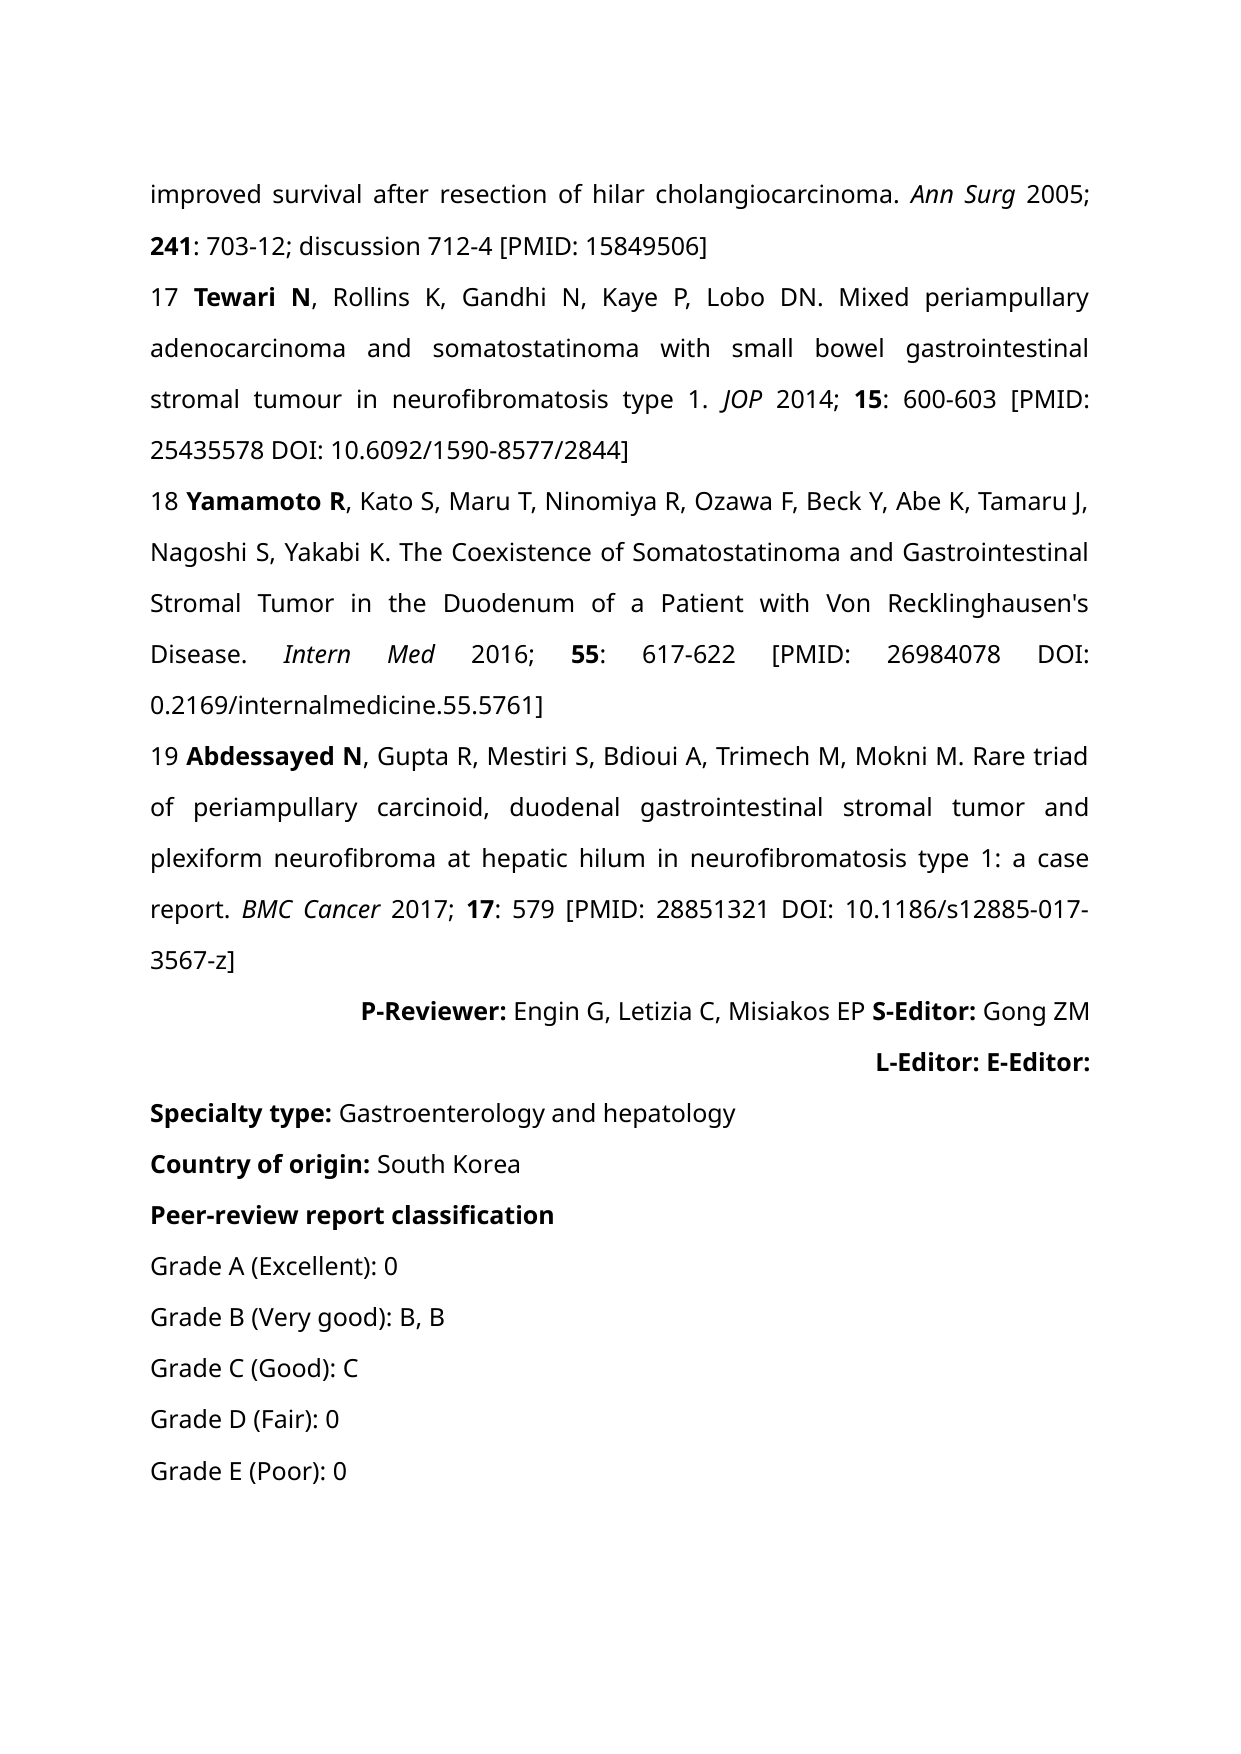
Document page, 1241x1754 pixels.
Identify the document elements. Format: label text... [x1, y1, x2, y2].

text Peer-review report classification [150, 1198, 1090, 1232]
text Grade E (Poor): 0 [150, 1453, 1090, 1487]
text Grade C (Good): C [150, 1351, 1090, 1385]
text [150, 177, 1090, 262]
text Specialty type: Gastroenterology and hepatology [150, 1096, 1090, 1130]
text L-Editor: E-Editor: [150, 1045, 1090, 1079]
text 17 Tewari N, Rollins K, Gandhi N, Kaye P, Lobo DN. Mixed periampullary adenocarcinoma and somatostatinoma with small bowel gastrointestinal stromal tumour in neurofibromatosis type 1. JOP 2014; 15: 600-603 [PMID: 25435578 DOI: 10.6092/1590-8577/2844] [150, 279, 1090, 466]
text 18 Yamamoto R, Kato S, Maru T, Ninomiya R, Ozawa F, Beck Y, Abe K, Tamaru J, Nagoshi S, Yakabi K. The Coexistence of Somatostatinoma and Gastrointestinal Stromal Tumor in the Duodenum of a Patient with Von Recklinghausen's Disease. Intern Med 2016; 55: 617-622 [PMID: 26984078 DOI: 0.2169/internalmedicine.55.5761] [150, 483, 1090, 722]
text Grade D (Fair): 0 [150, 1402, 1090, 1436]
text 19 Abdessayed N, Gupta R, Mestiri S, Bdioui A, Trimech M, Mokni M. Rare triad of periampullary carcinoid, duodenal gastrointestinal stromal tumor and plexiform neurofibroma at hepatic hilum in neurofibromatosis type 1: a case report. BMC Cancer 2017; 17: 579 [PMID: 28851321 DOI: 10.1186/s12885-017-3567-z] [150, 739, 1090, 977]
text P-Reviewer: Engin G, Letizia C, Misiakos EP S-Editor: Gong ZM [150, 994, 1090, 1028]
text Grade A (Excellent): 0 [150, 1249, 1090, 1283]
text Grade B (Very good): b, b [150, 1300, 1090, 1334]
text Country of origin: South Korea [150, 1147, 1090, 1181]
